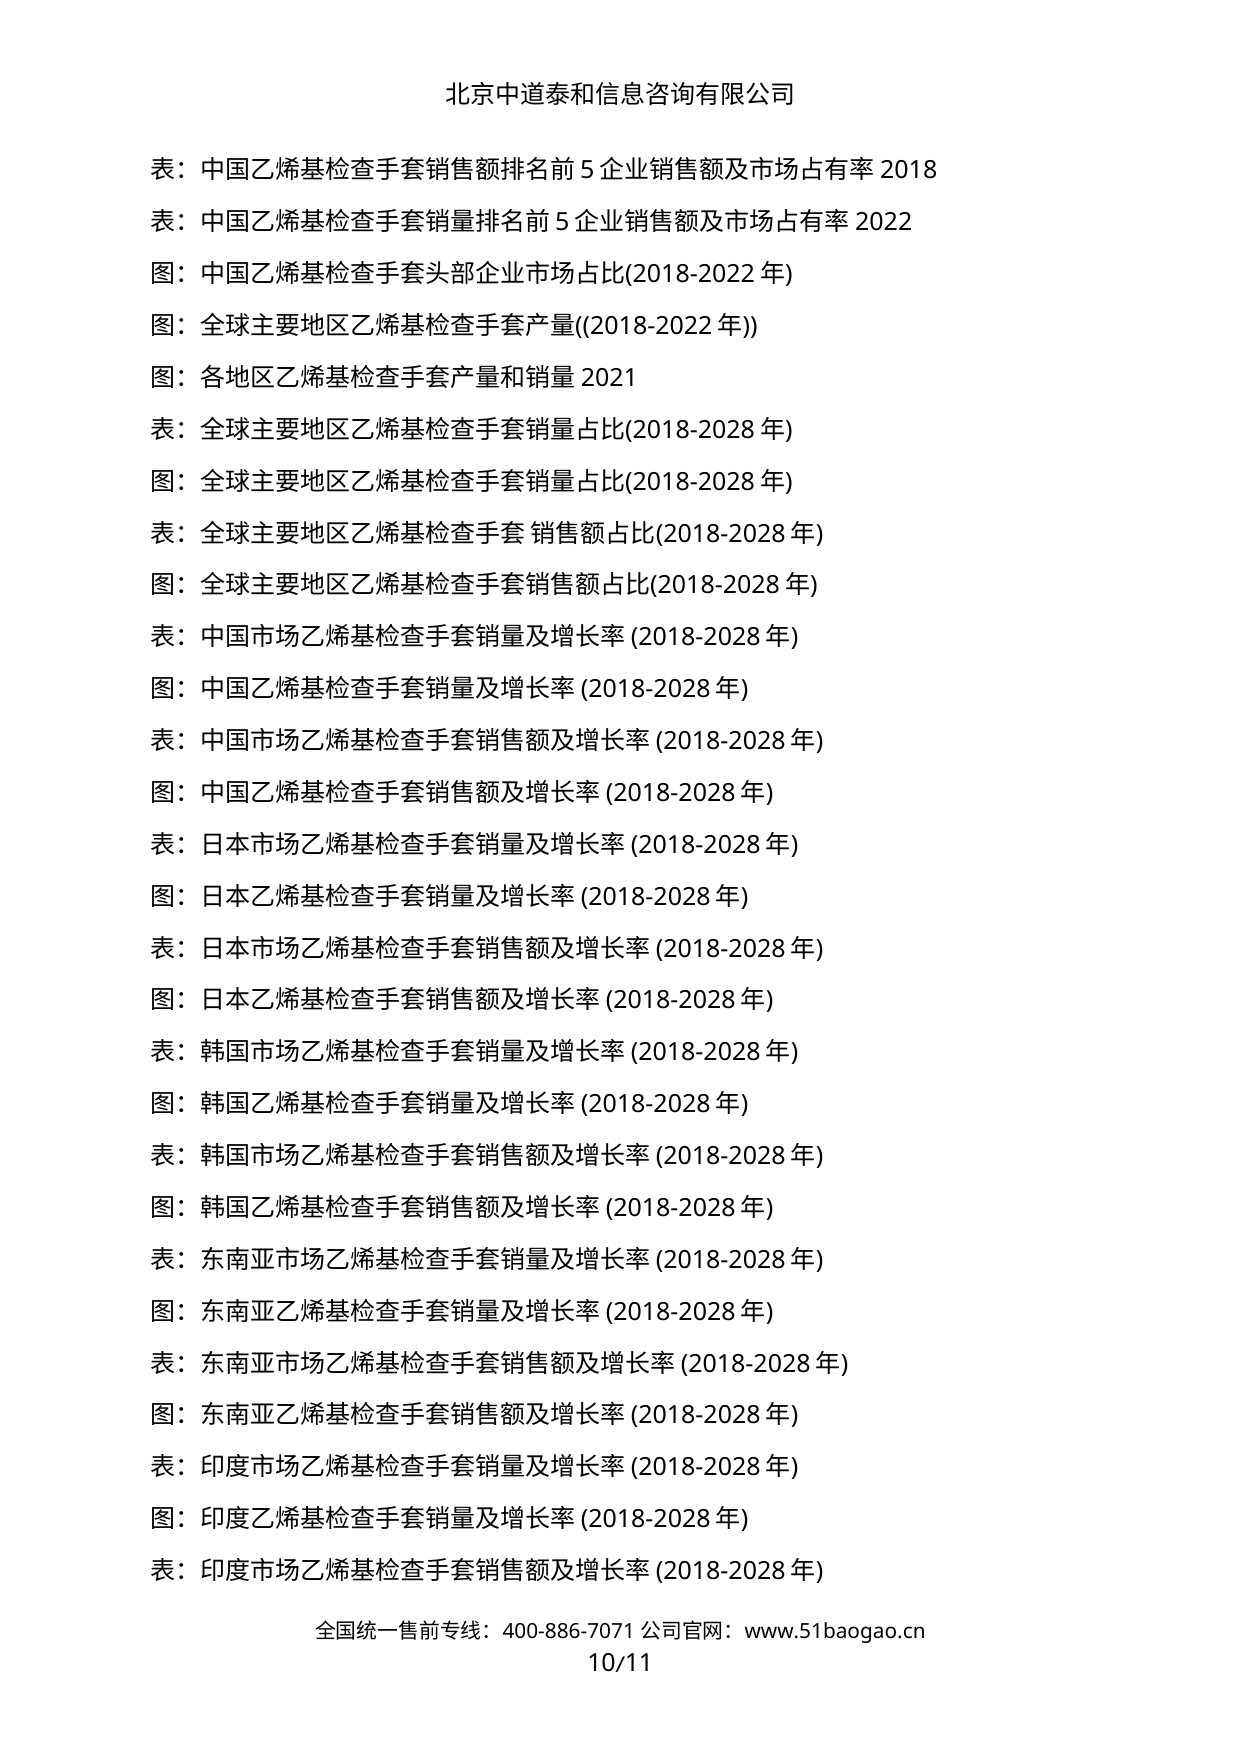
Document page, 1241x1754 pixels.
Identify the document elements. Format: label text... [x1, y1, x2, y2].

text 表：中国市场乙烯基检查手套销量及增长率 (2018-2028年) [150, 617, 1090, 653]
text 表：东南亚市场乙烯基检查手套销售额及增长率 (2018-2028年) [150, 1343, 1090, 1379]
text 表：中国乙烯基检查手套销售额排名前5企业销售额及市场占有率 2018 [150, 150, 1090, 186]
text 图：全球主要地区乙烯基检查手套销售额占比(2018-2028年) [150, 565, 1090, 601]
text 图：各地区乙烯基检查手套产量和销量 2021 [150, 357, 1090, 394]
text 表：中国市场乙烯基检查手套销售额及增长率 (2018-2028年) [150, 721, 1090, 757]
text 图：东南亚乙烯基检查手套销售额及增长率 (2018-2028年) [150, 1395, 1090, 1431]
text 表：全球主要地区乙烯基检查手套 销售额占比(2018-2028年) [150, 513, 1090, 549]
text 图：全球主要地区乙烯基检查手套销量占比(2018-2028年) [150, 461, 1090, 497]
text 图：韩国乙烯基检查手套销售额及增长率 (2018-2028年) [150, 1187, 1090, 1224]
text 表：中国乙烯基检查手套销量排名前5企业销售额及市场占有率 2022 [150, 202, 1090, 238]
text 图：中国乙烯基检查手套头部企业市场占比(2018-2022年) [150, 254, 1090, 290]
text 图：日本乙烯基检查手套销量及增长率 (2018-2028年) [150, 876, 1090, 912]
text 图：日本乙烯基检查手套销售额及增长率 (2018-2028年) [150, 980, 1090, 1016]
text 表：日本市场乙烯基检查手套销量及增长率 (2018-2028年) [150, 824, 1090, 861]
text 表：印度市场乙烯基检查手套销售额及增长率 (2018-2028年) [150, 1551, 1090, 1587]
text 表：韩国市场乙烯基检查手套销售额及增长率 (2018-2028年) [150, 1136, 1090, 1172]
text 表：韩国市场乙烯基检查手套销量及增长率 (2018-2028年) [150, 1032, 1090, 1068]
text 图：中国乙烯基检查手套销量及增长率 (2018-2028年) [150, 669, 1090, 705]
text 表：印度市场乙烯基检查手套销量及增长率 (2018-2028年) [150, 1447, 1090, 1483]
text 表：日本市场乙烯基检查手套销售额及增长率 (2018-2028年) [150, 928, 1090, 964]
text 表：东南亚市场乙烯基检查手套销量及增长率 (2018-2028年) [150, 1239, 1090, 1276]
text 图：印度乙烯基检查手套销量及增长率 (2018-2028年) [150, 1499, 1090, 1535]
text 图：韩国乙烯基检查手套销量及增长率 (2018-2028年) [150, 1084, 1090, 1120]
text 图：中国乙烯基检查手套销售额及增长率 (2018-2028年) [150, 772, 1090, 809]
text 表：全球主要地区乙烯基检查手套销量占比(2018-2028年) [150, 409, 1090, 446]
text 图：东南亚乙烯基检查手套销量及增长率 (2018-2028年) [150, 1291, 1090, 1327]
text 图：全球主要地区乙烯基检查手套产量((2018-2022年)) [150, 306, 1090, 342]
